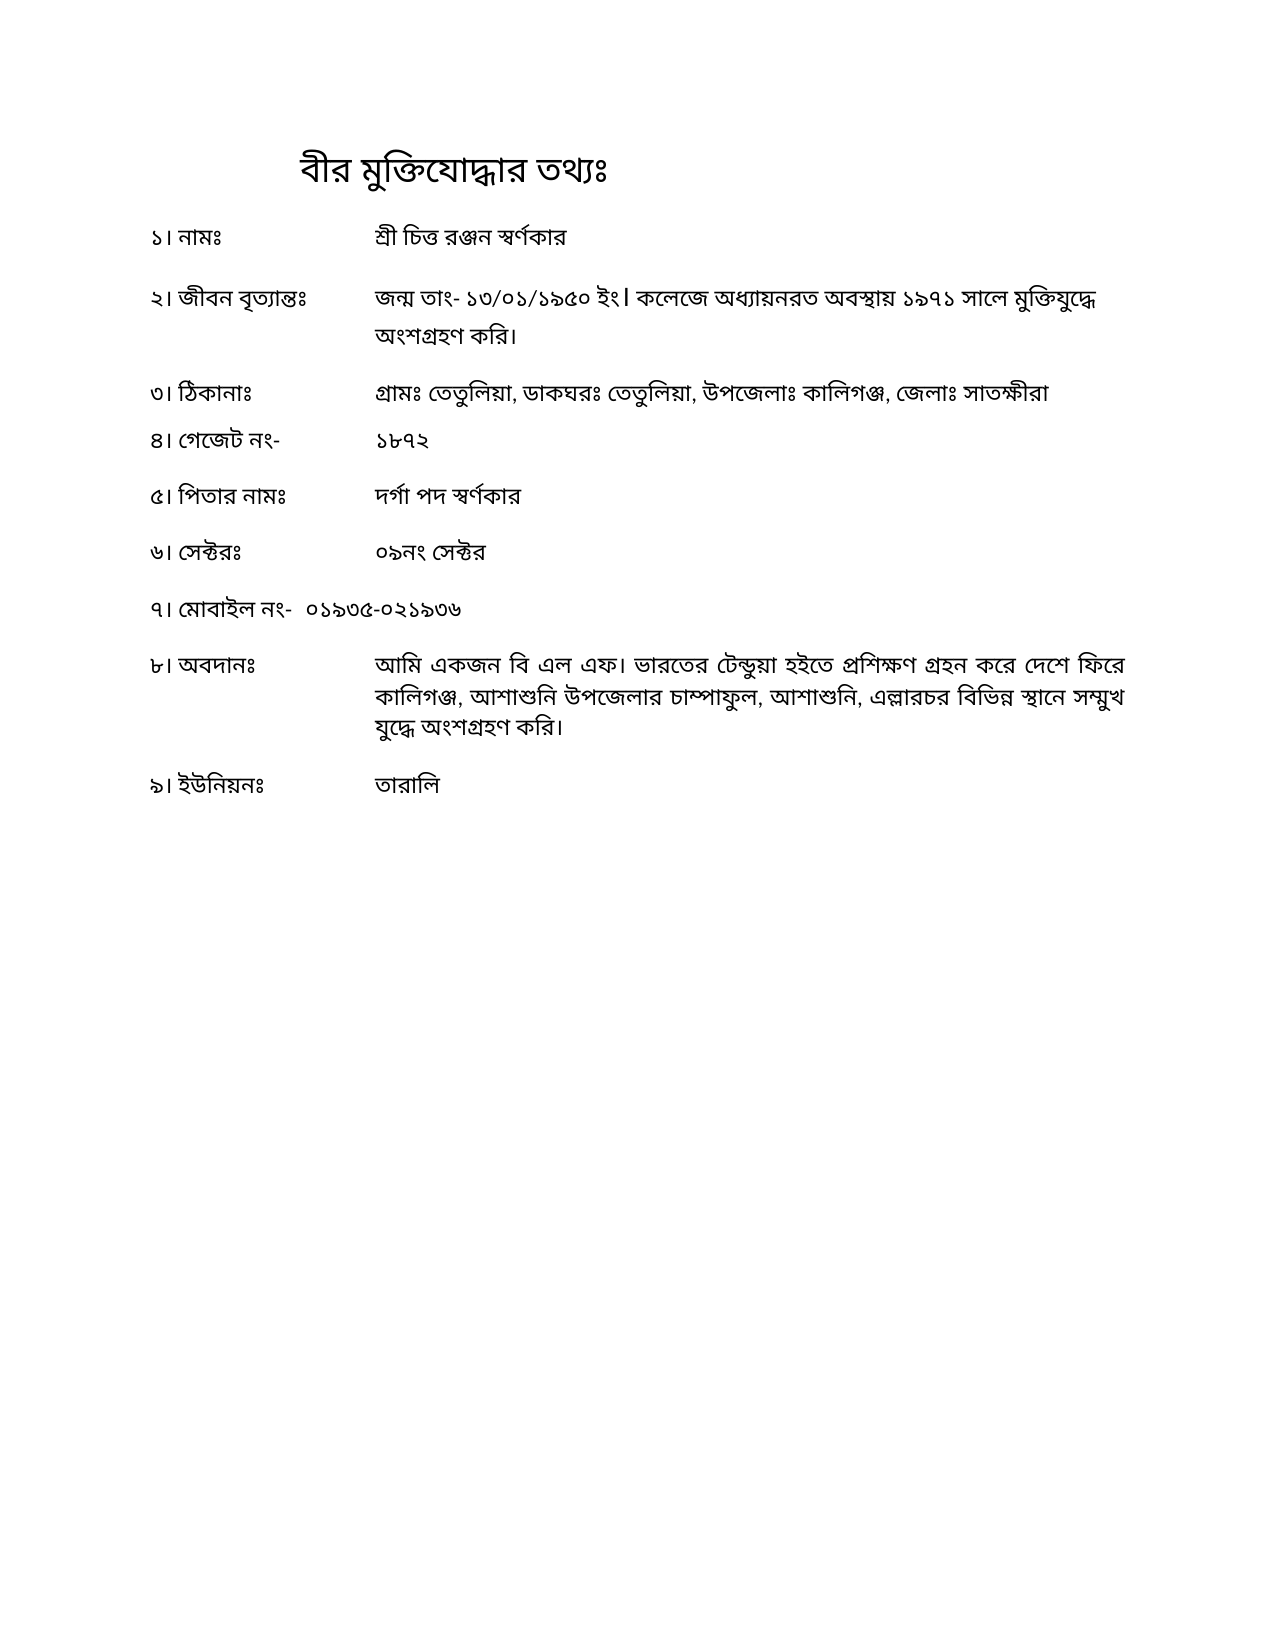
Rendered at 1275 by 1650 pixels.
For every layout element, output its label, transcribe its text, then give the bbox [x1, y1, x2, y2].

text ৫। পিতার নামঃ দর্গা পদ স্বর্ণকার [150, 483, 1125, 513]
text বীর মুক্তিযোদ্ধার তথ্যঃ [225, 150, 1125, 197]
text ৪। গেজেট নং- ১৮৭২ [150, 426, 1125, 458]
text ১। নামঃ শ্রী চিত্ত রঞ্জন স্বর্ণকার [150, 225, 1125, 255]
text ৭। মোবাইল নং- ০১৯৩৫-০২১৯৩৬ [150, 595, 1125, 627]
text ৩। ঠিকানাঃ গ্রামঃ তেতুলিয়া, ডাকঘরঃ তেতুলিয়া, উপজেলাঃ কালিগঞ্জ, জেলাঃ সাতক্ষীরা [150, 379, 1125, 411]
text ৮। অবদানঃ আমি একজন বি এল এফ। ভারতের টেন্ডুয়া হইতে প্রশিক্ষণ গ্রহন করে দেশে ফিরে কালিগঞ্জ, আশাশুনি উপজেলার চাম্পাফুল, আশাশুনি, এল্লারচর বিভিন্ন স্থানে সম্মুখ যুদ্ধে অংশগ্রহণ করি। [150, 652, 1125, 745]
text ২। জীবন বৃত্যান্তঃ জন্ম তাং- ১৩/০১/১৯৫০ ইং। কলেজে অধ্যায়নরত অবস্থায় ১৯৭১ সালে মুক্তিযুদ্ধে অংশগ্রহণ করি। [150, 281, 1125, 354]
text ৯। ইউনিয়নঃ তারালি [150, 773, 1125, 803]
text ৬। সেক্টরঃ ০৯নং সেক্টর [150, 539, 1125, 569]
